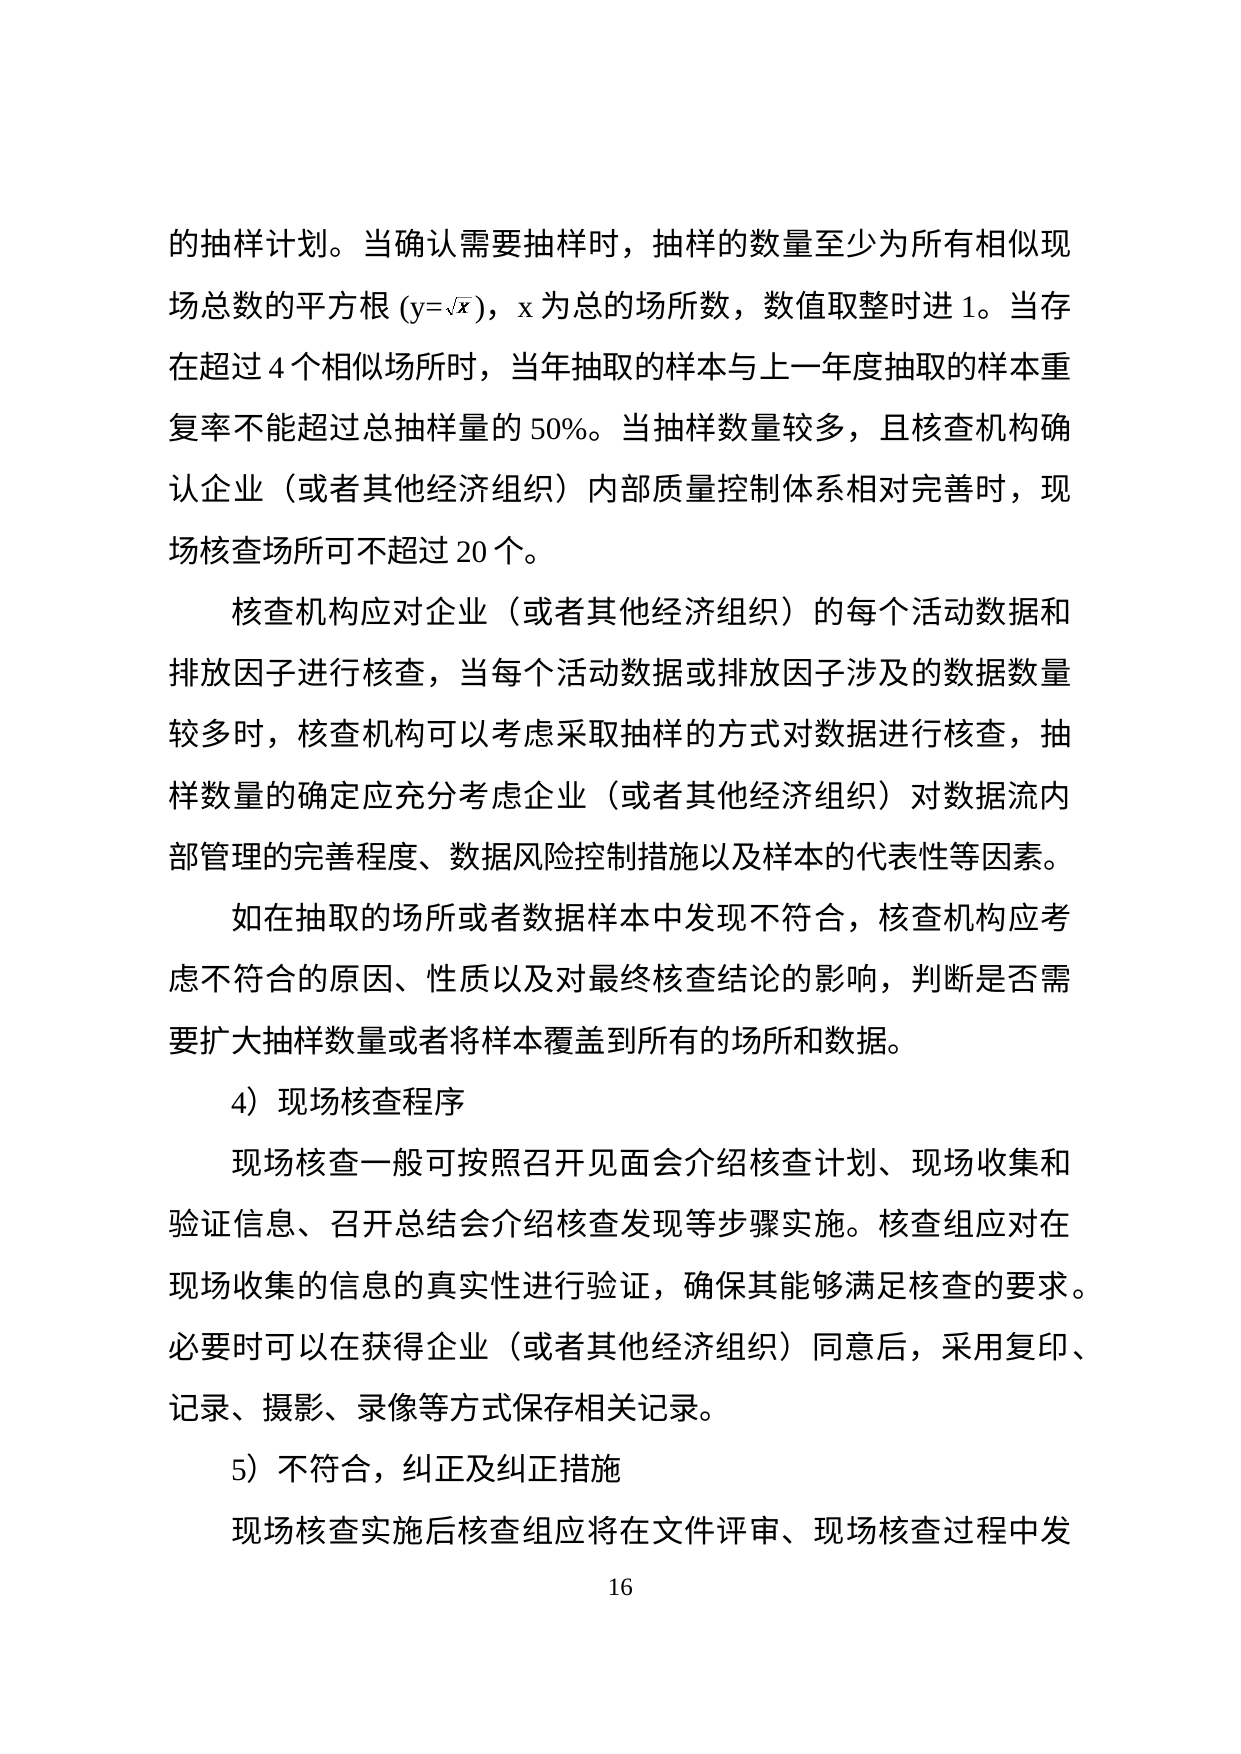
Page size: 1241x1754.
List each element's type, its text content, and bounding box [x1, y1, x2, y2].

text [168, 1493, 1072, 1554]
text 4）现场核查程序 [168, 1064, 1072, 1126]
text 现场核查一般可按照召开见面会介绍核查计划、现场收集和验证信息、召开总结会介绍核查发现等步骤实施。核查组应对在现场收集的信息的真实性进行验证，确保其能够满足核查的要求。必要时可以在获得企业（或者其他经济组织）同意后，采用复印、记录、摄影、录像等方式保存相关记录。 [168, 1126, 1072, 1432]
text 如在抽取的场所或者数据样本中发现不符合，核查机构应考虑不符合的原因、性质以及对最终核查结论的影响，判断是否需要扩大抽样数量或者将样本覆盖到所有的场所和数据。 [168, 881, 1072, 1064]
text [168, 207, 1072, 574]
text 5）不符合，纠正及纠正措施 [168, 1432, 1072, 1493]
picture [442, 293, 475, 317]
text 核查机构应对企业（或者其他经济组织）的每个活动数据和排放因子进行核查，当每个活动数据或排放因子涉及的数据数量较多时，核查机构可以考虑采取抽样的方式对数据进行核查，抽样数量的确定应充分考虑企业（或者其他经济组织）对数据流内部管理的完善程度、数据风险控制措施以及样本的代表性等因素。 [168, 574, 1072, 881]
